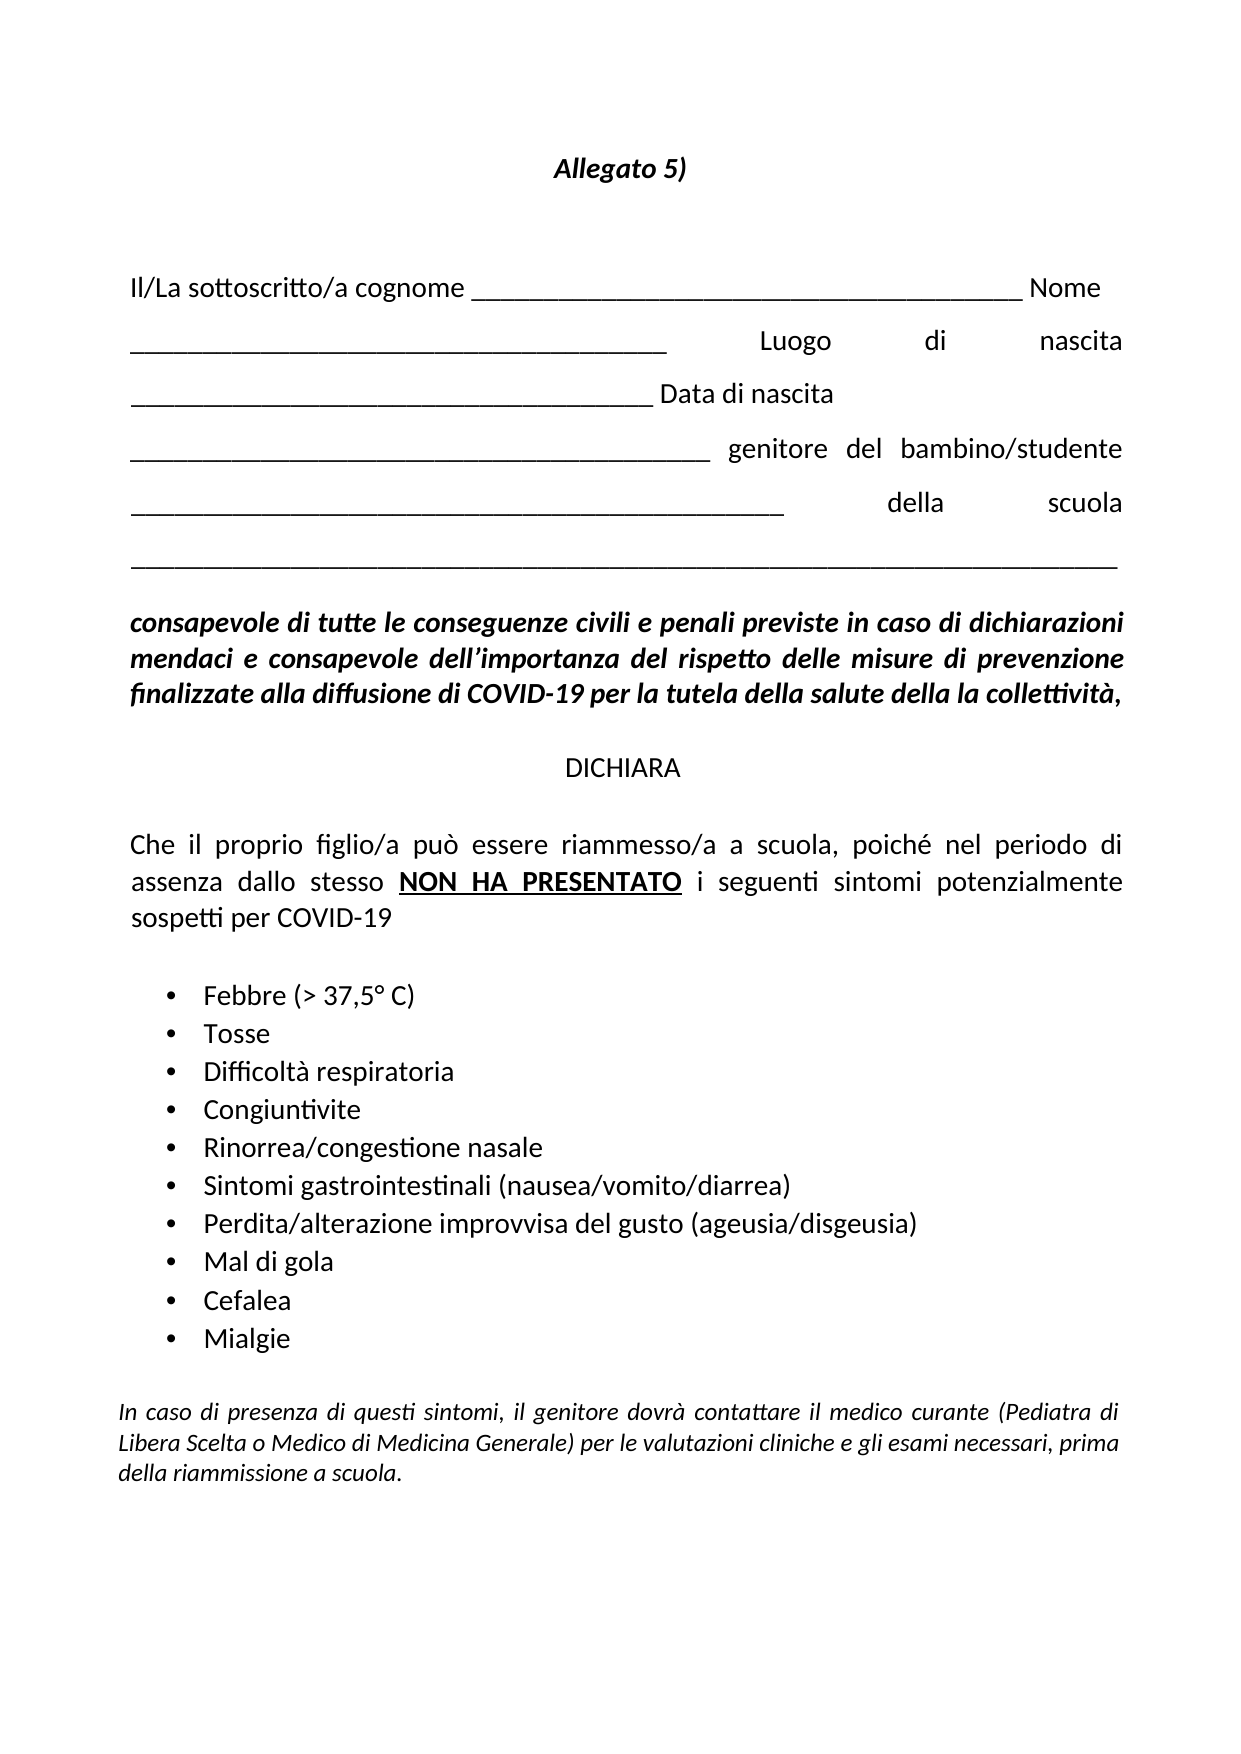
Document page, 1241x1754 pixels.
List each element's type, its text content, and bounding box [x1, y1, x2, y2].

list Cefalea [166, 1282, 1124, 1317]
text ________________________________________ genitore del bambino/studente _____________________________________________ della scuola ____________________________________________________________________ [130, 430, 1124, 573]
subtitle DICHIARA [117, 749, 1128, 785]
text In caso di presenza di questi sintomi, il genitore dovrà contattare il medico curante (Pediatra di Libera Scelta o Medico di Medicina Generale) per le valutazioni cliniche e gli esami necessari, prima della riammissione a scuola. [118, 1396, 1123, 1488]
list Febbre (> 37,5° C) [166, 977, 1124, 1012]
text _____________________________________ Luogo di nascita ____________________________________ Data di nascita [130, 322, 1124, 411]
text consapevole di tutte le conseguenze civili e penali previste in caso di dichiarazioni mendaci e consapevole dell’importanza del rispetto delle misure di prevenzione finalizzate alla diffusione di COVID-19 per la tutela della salute della la collettività, [130, 605, 1129, 711]
list Perdita/alterazione improvvisa del gusto (ageusia/disgeusia) [166, 1205, 1124, 1241]
list Rinorrea/congestione nasale [166, 1129, 1124, 1165]
list Difficoltà respiratoria [166, 1053, 1124, 1088]
text Il/La sottoscritto/a cognome ______________________________________ Nome [130, 269, 1124, 305]
list Mal di gola [166, 1243, 1124, 1279]
list Congiuntivite [166, 1091, 1124, 1127]
list Mialgie [166, 1320, 1124, 1355]
list Tosse [166, 1015, 1124, 1050]
text Allegato 5) [118, 150, 1123, 186]
text Che il proprio figlio/a può essere riammesso/a a scuola, poiché nel periodo di assenza dallo stesso NON HA PRESENTATO i seguenti sintomi potenzialmente sospetti per COVID-19 [130, 826, 1124, 935]
list Sintomi gastrointestinali (nausea/vomito/diarrea) [166, 1167, 1124, 1203]
